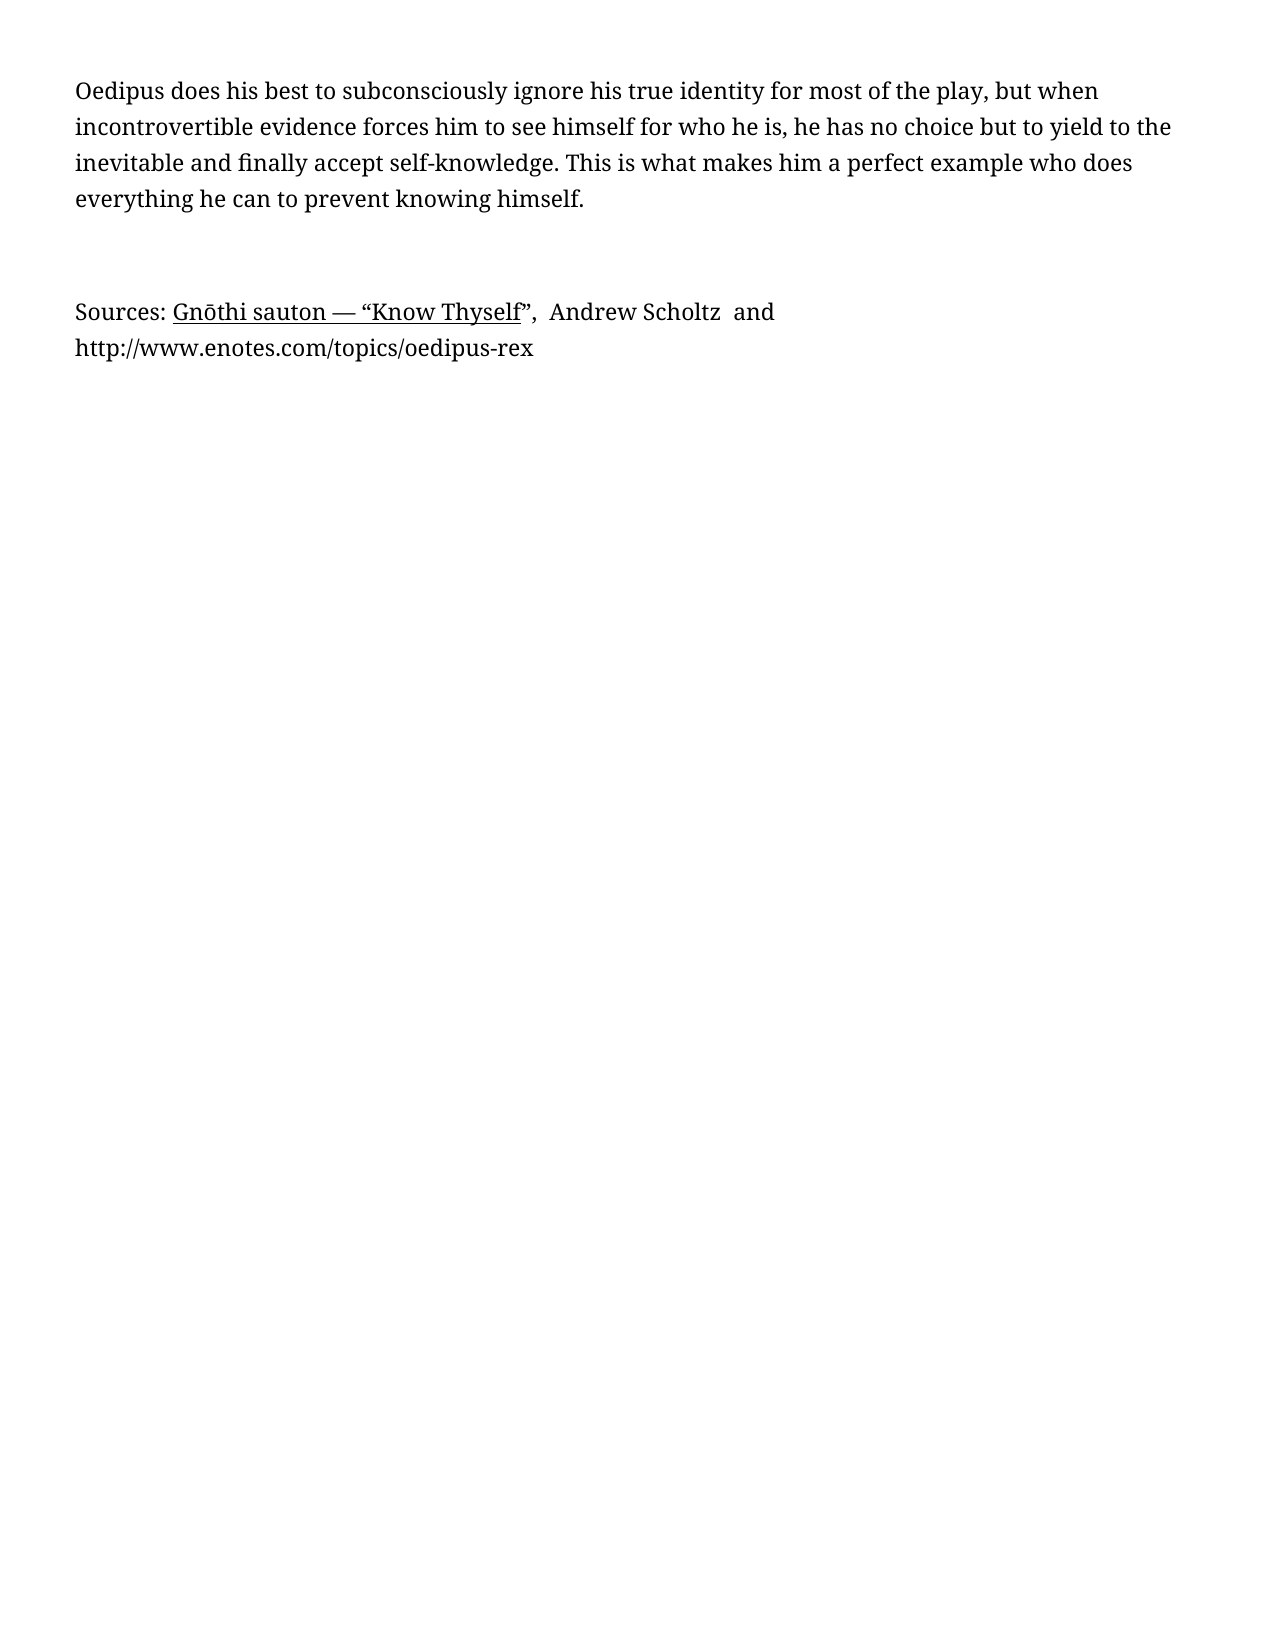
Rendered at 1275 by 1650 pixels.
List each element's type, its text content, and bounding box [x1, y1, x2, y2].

text Oedipus does his best to subconsciously ignore his true identity for most of the play, but when incontrovertible evidence forces him to see himself for who he is, he has no choice but to yield to the inevitable and finally accept self-knowledge. This is what makes him a perfect example who does everything he can to prevent knowing himself. [75, 75, 1200, 214]
text Sources: Gnōthi sauton — “Know Thyself”, Andrew Scholtz and http://www.enotes.com/topics/oedipus-rex [75, 296, 1200, 363]
